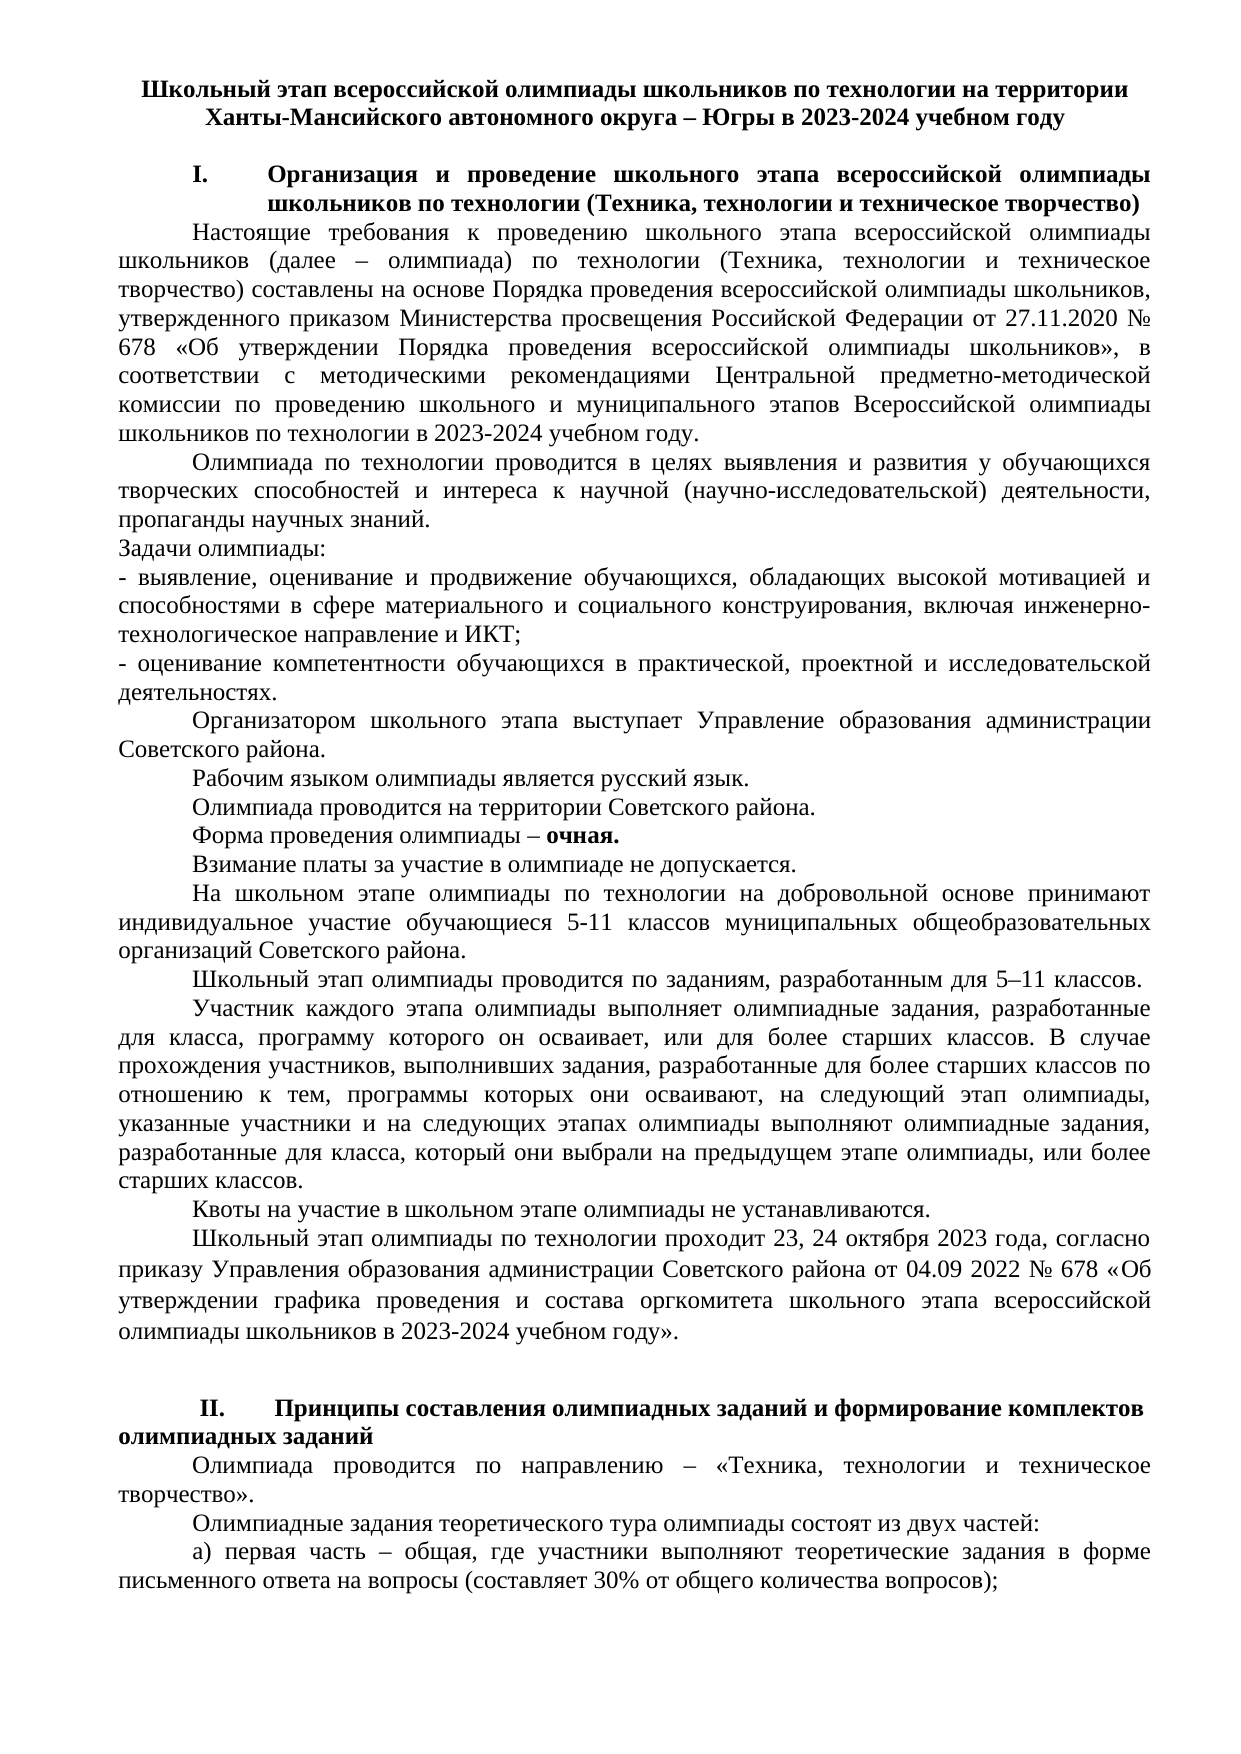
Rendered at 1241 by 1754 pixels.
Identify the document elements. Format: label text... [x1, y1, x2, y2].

text На школьном этапе олимпиады по технологии на добровольной основе принимают индивидуальное участие обучающиеся 5-11 классов муниципальных общеобразовательных организаций Советского района. [118, 878, 1152, 964]
list Организация и проведение школьного этапа всероссийской олимпиады школьников по технологии (Техника, технологии и техническое творчество) [192, 159, 1152, 217]
text Взимание платы за участие в олимпиаде не допускается. [118, 849, 1152, 878]
text Задачи олимпиады: [118, 533, 1152, 562]
text Школьный этап олимпиады проводится по заданиям, разработанным для 5–11 классов. Участник каждого этапа олимпиады выполняет олимпиадные задания, разработанные для класса, программу которого он осваивает, или для более старших классов. В случае прохождения участников, выполнивших задания, разработанные для более старших классов по отношению к тем, программы которых они осваивают, на следующий этап олимпиады, указанные участники и на следующих этапах олимпиады выполняют олимпиадные задания, разработанные для класса, который они выбрали на предыдущем этапе олимпиады, или более старших классов. [118, 964, 1152, 1194]
text Настоящие требования к проведению школьного этапа всероссийской олимпиады школьников (далее – олимпиада) по технологии (Техника, технологии и техническое творчество) составлены на основе Порядка проведения всероссийской олимпиады школьников, утвержденного приказом Министерства просвещения Российской Федерации от 27.11.2020 № 678 «Об утверждении Порядка проведения всероссийской олимпиады школьников», в соответствии с методическими рекомендациями Центральной предметно-методической комиссии по проведению школьного и муниципального этапов Всероссийской олимпиады школьников по технологии в 2023-2024 учебном году. [118, 217, 1152, 447]
text Олимпиада проводится по направлению – «Техника, технологии и техническое творчество». [118, 1450, 1152, 1508]
text Олимпиада по технологии проводится в целях выявления и развития у обучающихся творческих способностей и интереса к научной (научно-исследовательской) деятельности, пропаганды научных знаний. [118, 447, 1152, 533]
text Форма проведения олимпиады – очная. [118, 821, 1152, 849]
text Олимпиадные задания теоретического тура олимпиады состоят из двух частей: [118, 1508, 1152, 1536]
list Принципы составления олимпиадных заданий и формирование комплектов [192, 1393, 1152, 1421]
text - оценивание компетентности обучающихся в практической, проектной и исследовательской деятельностях. [118, 648, 1152, 706]
text олимпиадных заданий [118, 1421, 1152, 1450]
text Рабочим языком олимпиады является русский язык. [118, 763, 1152, 792]
text Олимпиада проводится на территории Советского района. [118, 792, 1152, 821]
text Школьный этап олимпиады по технологии проходит 23, 24 октября 2023 года, согласно приказу Управления образования администрации Советского района от 04.09 2022 № 678 «Об утверждении графика проведения и состава оргкомитета школьного этапа всероссийской олимпиады школьников в 2023-2024 учебном году». [118, 1223, 1152, 1345]
text Квоты на участие в школьном этапе олимпиады не устанавливаются. [118, 1194, 1152, 1223]
text а) первая часть – общая, где участники выполняют теоретические задания в форме письменного ответа на вопросы (составляет 30% от общего количества вопросов); [118, 1536, 1152, 1594]
text - выявление, оценивание и продвижение обучающихся, обладающих высокой мотивацией и способностями в сфере материального и социального конструирования, включая инженерно-технологическое направление и ИКТ; [118, 562, 1152, 648]
text Организатором школьного этапа выступает Управление образования администрации Советского района. [118, 706, 1152, 763]
